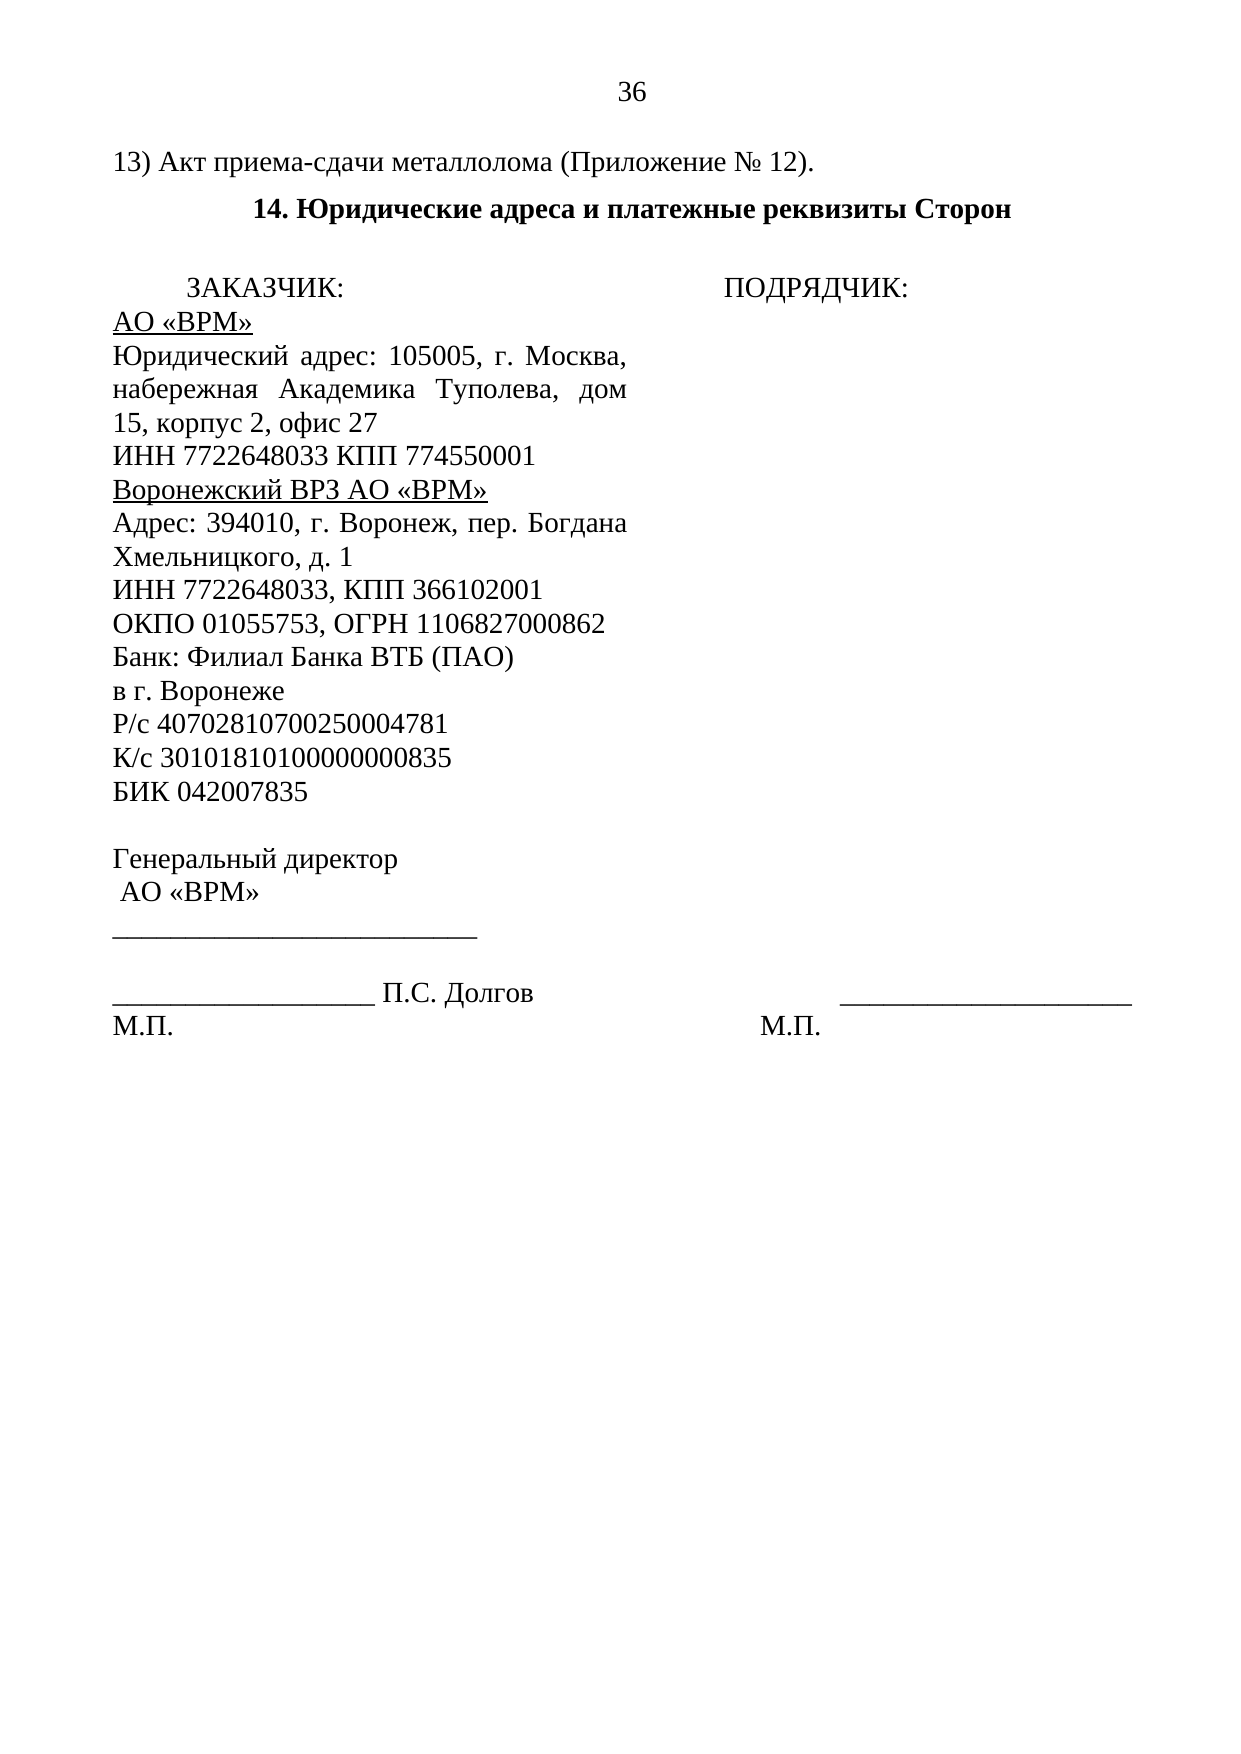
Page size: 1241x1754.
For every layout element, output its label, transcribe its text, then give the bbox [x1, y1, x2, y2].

text Генеральный директор [112, 841, 1152, 874]
table_header ЗАКАЗЧИК: АО «ВРМ» Юридический адрес: . Москва, набережная Академика Туполева, дом 15, корпус 2, офис 27 ИНН 7722648033 КПП 774550001 Воронежский ВРЗ АО «ВРМ» Адрес: 394010, г. Воронеж, пер. Богдана Хмельницкого, д. 1 ИНН 7722648033, КПП 366102001 ОКПО 01055753, ОГРН 1106827000862 Банк: Филиал Банка ВТБ (ПАО) в г. Воронеже Р/с 40702810700250004781 К/с 30101810100000000835 БИК 042007835 [101, 237, 638, 841]
text М.П. М.П. [112, 1008, 1152, 1042]
text АО «ВРМ» _________________________ [112, 874, 1152, 941]
text 13) Акт приема-сдачи металлолома (Приложение № 12). [112, 141, 1152, 178]
text __________________ П.С. Долгов ____________________ [112, 975, 1152, 1008]
text 14. Юридические адреса и платежные реквизиты Сторон [113, 191, 1152, 224]
table_header ПОДРЯДЧИК: [639, 237, 1162, 841]
